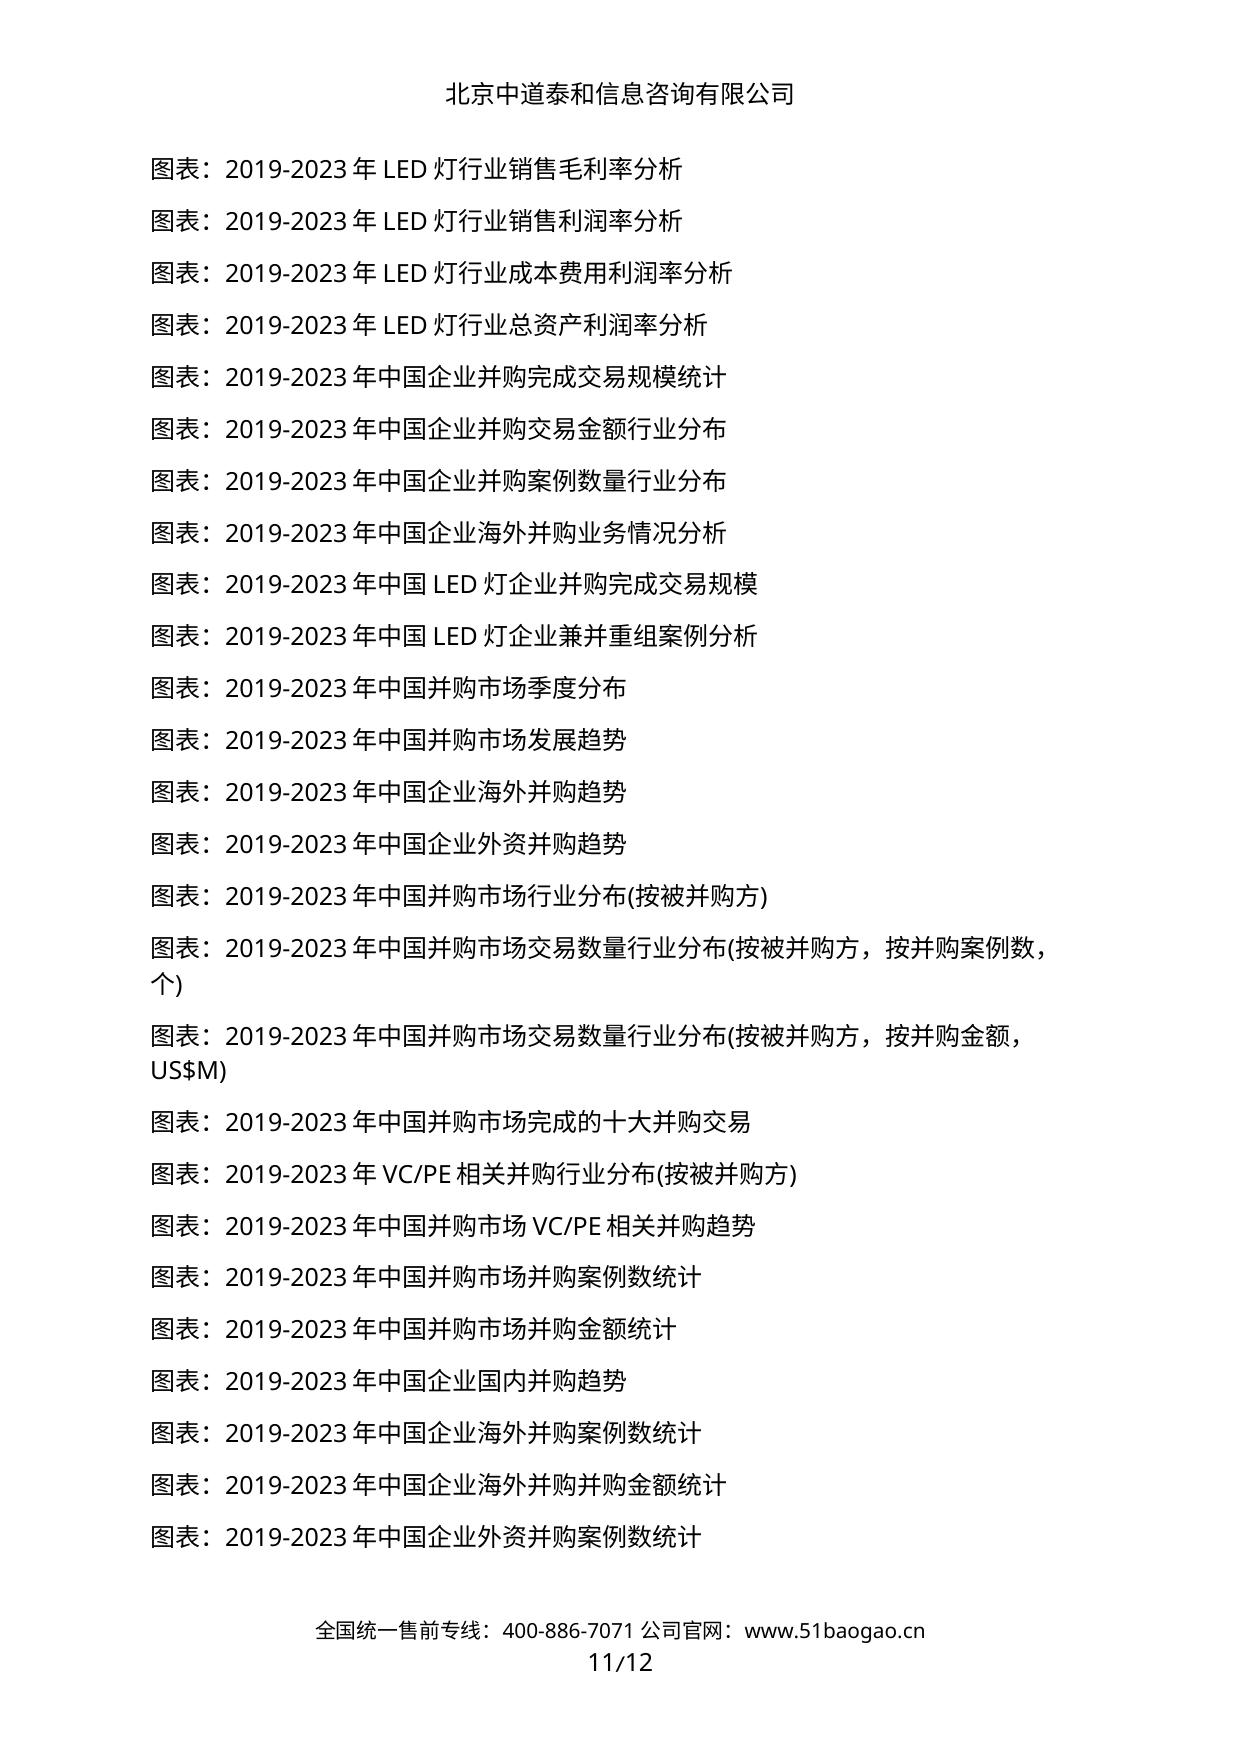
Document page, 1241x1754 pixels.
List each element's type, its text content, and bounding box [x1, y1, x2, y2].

text 图表：2019-2023年中国企业外资并购案例数统计 [150, 1517, 1090, 1553]
text 图表：2019-2023年中国LED灯企业兼并重组案例分析 [150, 617, 1090, 653]
text 图表：2019-2023年中国企业国内并购趋势 [150, 1362, 1090, 1398]
text 图表：2019-2023年中国LED灯企业并购完成交易规模 [150, 565, 1090, 601]
text 图表：2019-2023年中国企业海外并购并购金额统计 [150, 1465, 1090, 1502]
text 图表：2019-2023年LED灯行业销售利润率分析 [150, 202, 1090, 238]
text 图表：2019-2023年中国企业海外并购业务情况分析 [150, 513, 1090, 549]
text 图表：2019-2023年LED灯行业销售毛利率分析 [150, 150, 1090, 186]
text 图表：2019-2023年中国并购市场交易数量行业分布(按被并购方，按并购金额，US$M) [150, 1016, 1090, 1087]
text 图表：2019-2023年中国企业并购完成交易规模统计 [150, 357, 1090, 394]
text 图表：2019-2023年中国企业海外并购案例数统计 [150, 1413, 1090, 1450]
text 图表：2019-2023年VC/PE相关并购行业分布(按被并购方) [150, 1154, 1090, 1190]
text 图表：2019-2023年中国并购市场发展趋势 [150, 721, 1090, 757]
text 图表：2019-2023年中国企业外资并购趋势 [150, 824, 1090, 861]
text 图表：2019-2023年中国企业并购案例数量行业分布 [150, 461, 1090, 497]
text 图表：2019-2023年LED灯行业成本费用利润率分析 [150, 254, 1090, 290]
text 图表：2019-2023年中国企业海外并购趋势 [150, 772, 1090, 809]
text 图表：2019-2023年中国企业并购交易金额行业分布 [150, 409, 1090, 446]
text 图表：2019-2023年中国并购市场VC/PE相关并购趋势 [150, 1206, 1090, 1242]
text 图表：2019-2023年中国并购市场并购金额统计 [150, 1310, 1090, 1346]
text 图表：2019-2023年中国并购市场季度分布 [150, 669, 1090, 705]
text 图表：2019-2023年中国并购市场并购案例数统计 [150, 1258, 1090, 1294]
text 图表：2019-2023年中国并购市场交易数量行业分布(按被并购方，按并购案例数，个) [150, 928, 1090, 1001]
text 图表：2019-2023年中国并购市场完成的十大并购交易 [150, 1102, 1090, 1138]
text 图表：2019-2023年LED灯行业总资产利润率分析 [150, 306, 1090, 342]
text 图表：2019-2023年中国并购市场行业分布(按被并购方) [150, 876, 1090, 912]
